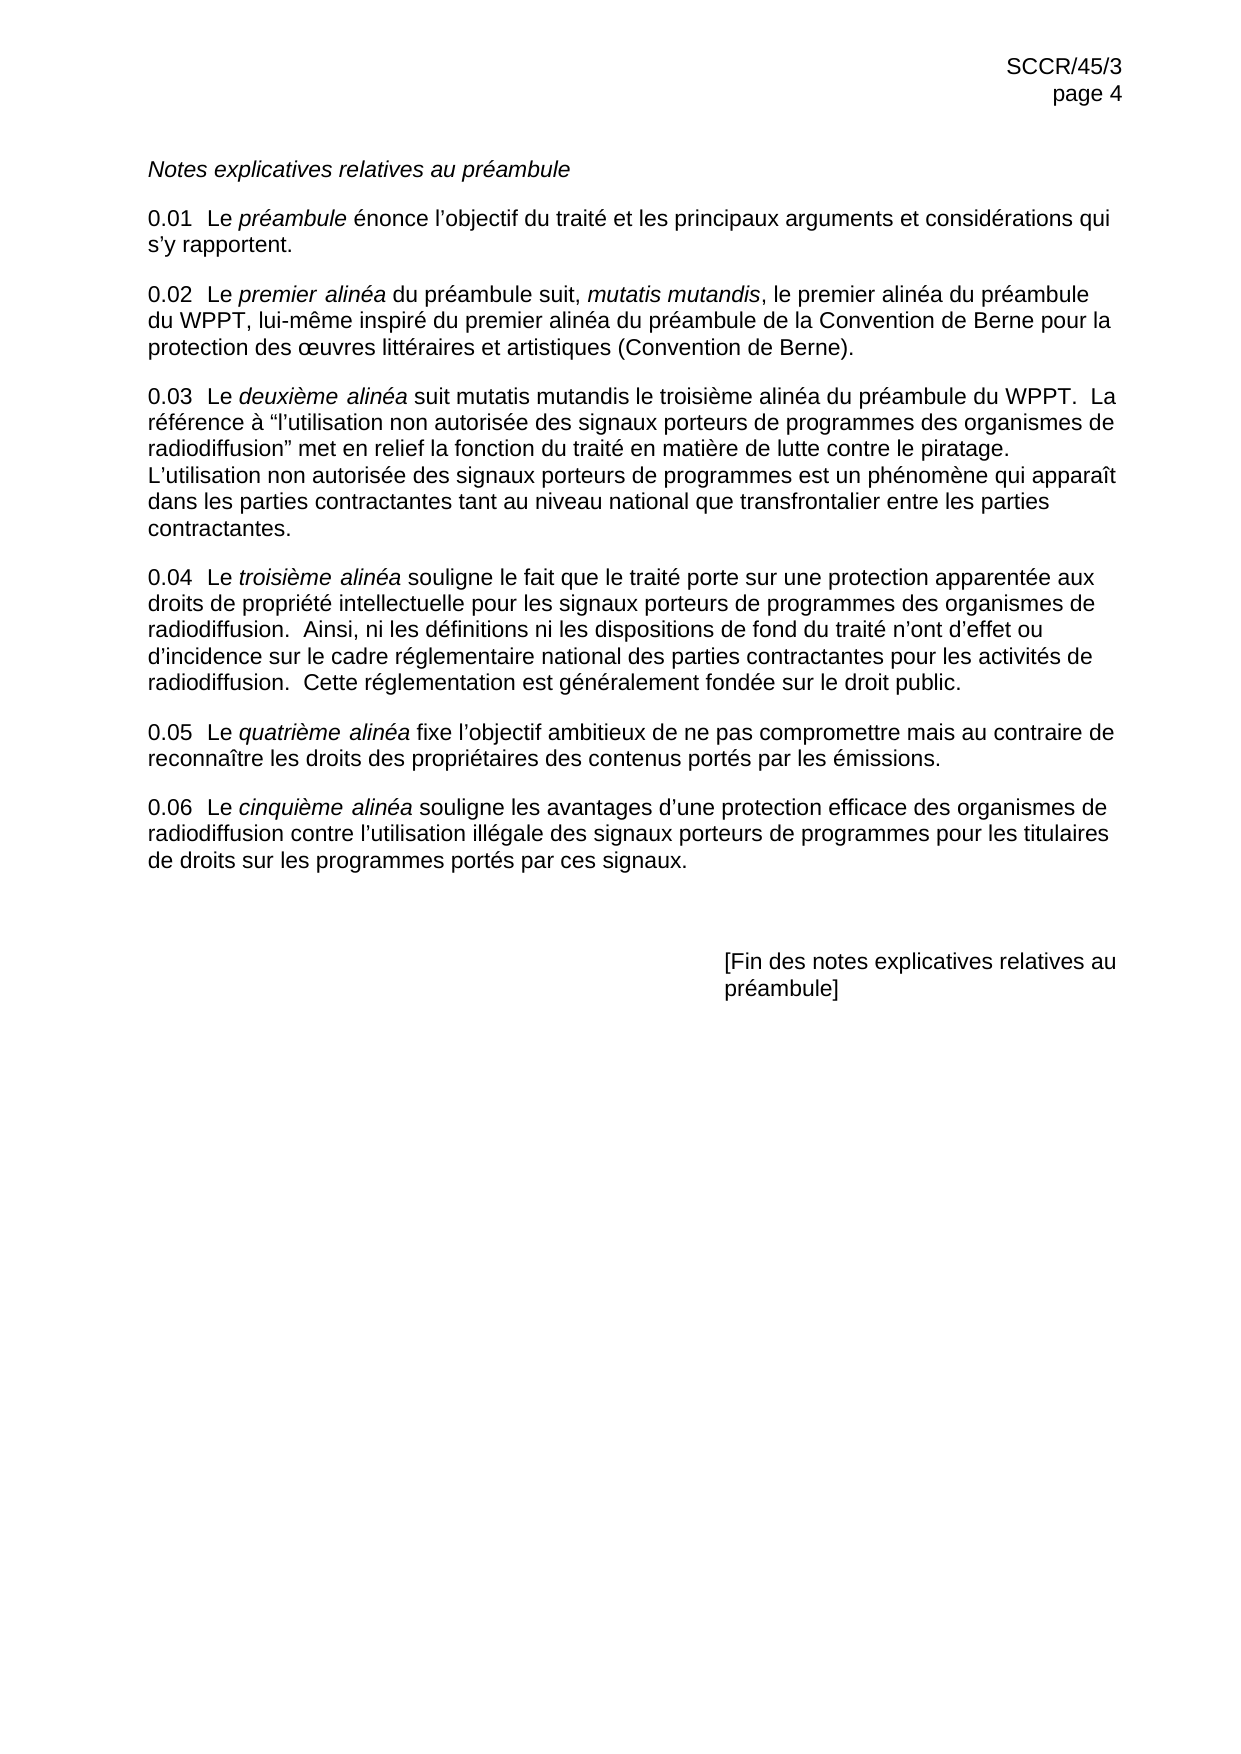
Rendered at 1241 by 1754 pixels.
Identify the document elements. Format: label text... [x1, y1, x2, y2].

text [Fin des notes explicatives relatives au préambule] [724, 948, 1122, 1001]
text 0.06 Le cinquième alinéa souligne les avantages d’une protection efficace des organismes de radiodiffusion contre l’utilisation illégale des signaux porteurs de programmes pour les titulaires de droits sur les programmes portés par ces signaux. [148, 794, 1122, 873]
text Notes explicatives relatives au préambule [148, 156, 1122, 182]
text 0.01 Le préambule énonce l’objectif du traité et les principaux arguments et considérations qui s’y rapportent. [148, 205, 1122, 258]
text 0.04 Le troisième alinéa souligne le fait que le traité porte sur une protection apparentée aux droits de propriété intellectuelle pour les signaux porteurs de programmes des organismes de radiodiffusion. Ainsi, ni les définitions ni les dispositions de fond du traité n’ont d’effet ou d’incidence sur le cadre réglementaire national des parties contractantes pour les activités de radiodiffusion. Cette réglementation est généralement fondée sur le droit public. [148, 564, 1122, 696]
text 0.02 Le premier alinéa du préambule suit, mutatis mutandis, le premier alinéa du préambule du WPPT, lui-même inspiré du premier alinéa du préambule de la Convention de Berne pour la protection des œuvres littéraires et artistiques (Convention de Berne). [148, 281, 1122, 360]
text 0.03 Le deuxième alinéa suit mutatis mutandis le troisième alinéa du préambule du WPPT. La référence à “l’utilisation non autorisée des signaux porteurs de programmes des organismes de radiodiffusion” met en relief la fonction du traité en matière de lutte contre le piratage. L’utilisation non autorisée des signaux porteurs de programmes est un phénomène qui apparaît dans les parties contractantes tant au niveau national que transfrontalier entre les parties contractantes. [148, 383, 1122, 541]
text 0.05 Le quatrième alinéa fixe l’objectif ambitieux de ne pas compromettre mais au contraire de reconnaître les droits des propriétaires des contenus portés par les émissions. [148, 718, 1122, 771]
